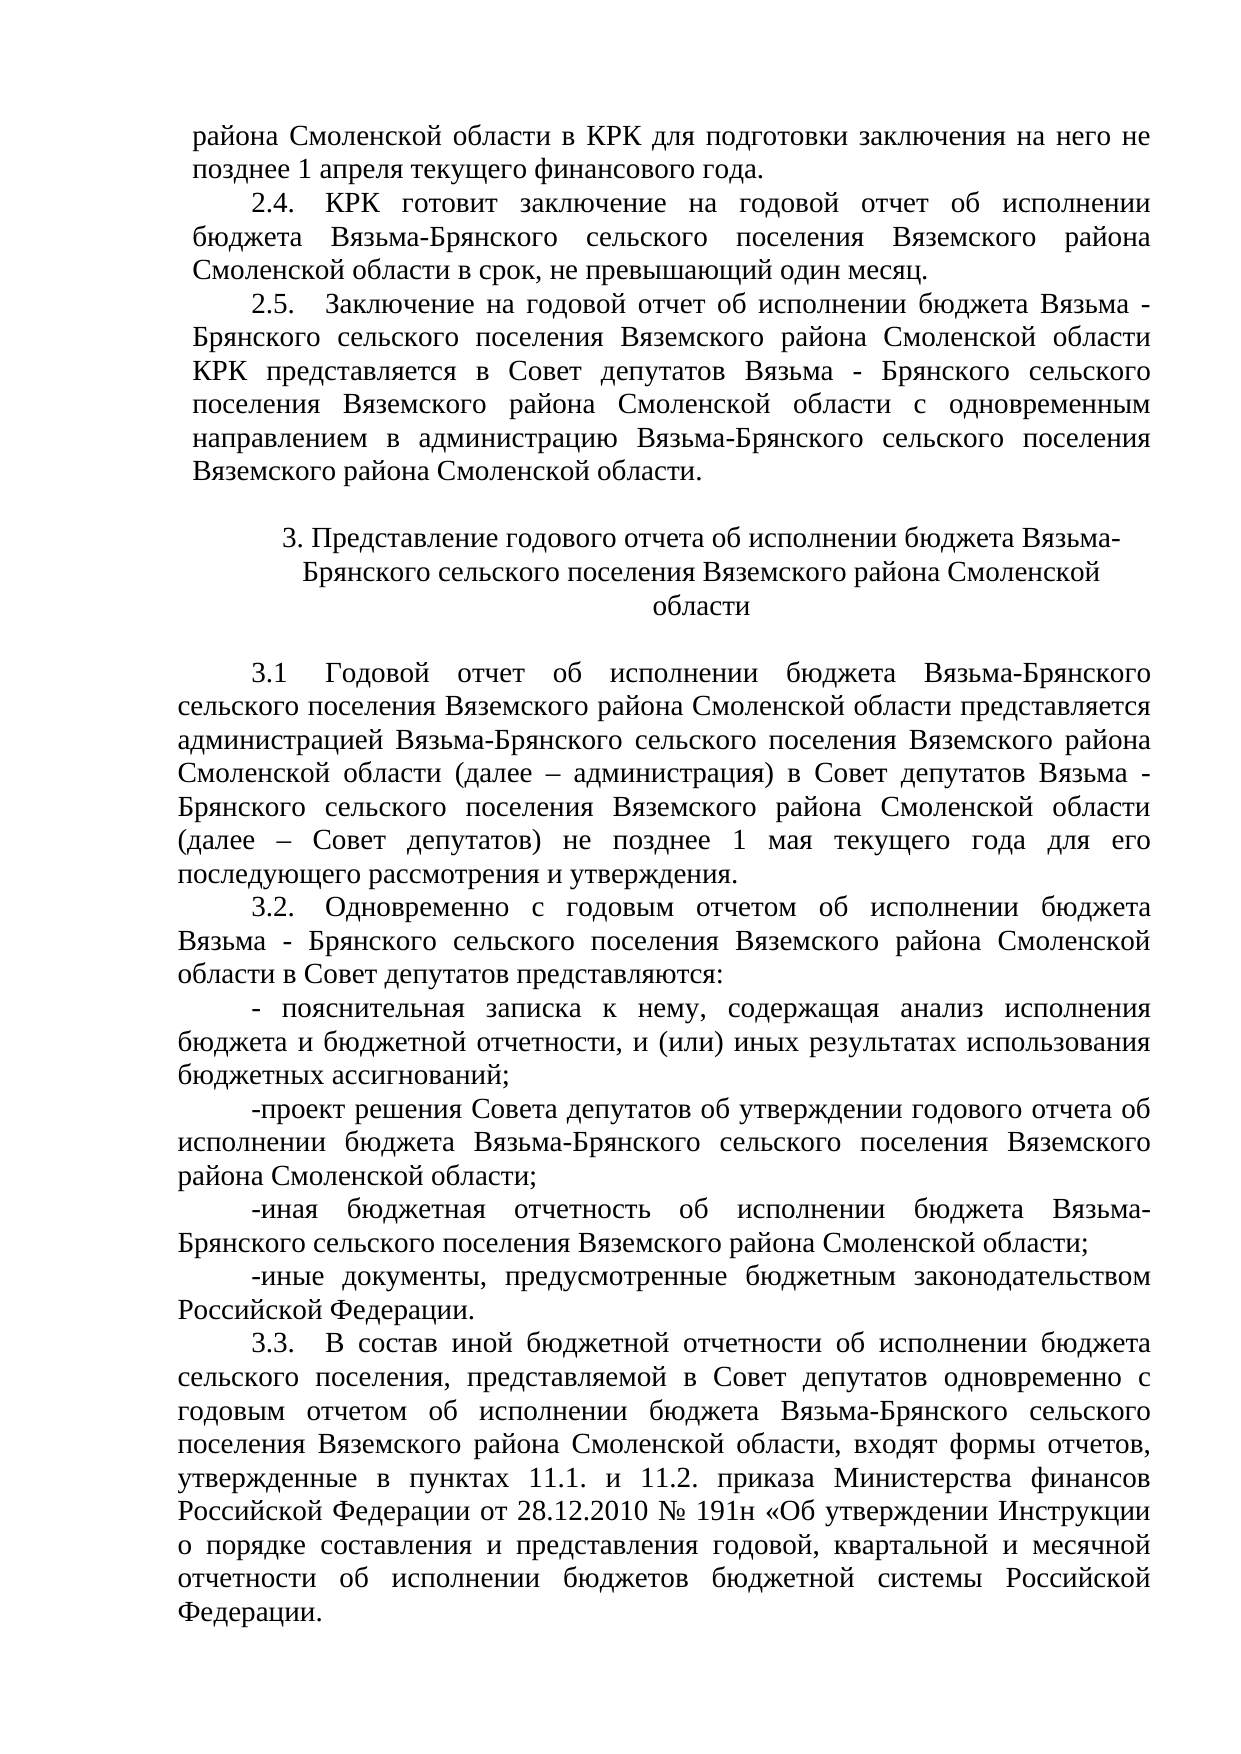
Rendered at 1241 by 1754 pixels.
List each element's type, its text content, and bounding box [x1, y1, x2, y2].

text 2.5. Заключение на годовой отчет об исполнении бюджета Вязьма -Брянского сельского поселения Вяземского района Смоленской области КРК представляется в Совет депутатов Вязьма - Брянского сельского поселения Вяземского района Смоленской области с одновременным направлением в администрацию Вязьма-Брянского сельского поселения Вяземского района Смоленской области. [192, 286, 1152, 487]
list 3.1 Годовой отчет об исполнении бюджета Вязьма-Брянского сельского поселения Вяземского района Смоленской области представляется администрацией Вязьма-Брянского сельского поселения Вяземского района Смоленской области (далее – администрация) в Совет депутатов Вязьма - Брянского сельского поселения Вяземского района Смоленской области (далее – Совет депутатов) не позднее 1 мая текущего года для его последующего рассмотрения и утверждения. [177, 655, 1152, 889]
list 3. Представление годового отчета об исполнении бюджета Вязьма-Брянского сельского поселения Вяземского района Смоленской области [251, 521, 1152, 621]
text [192, 118, 1152, 185]
list - пояснительная записка к нему, содержащая анализ исполнения бюджета и бюджетной отчетности, и (или) иных результатах использования бюджетных ассигнований; [177, 990, 1152, 1091]
list 3.3. В состав иной бюджетной отчетности об исполнении бюджета сельского поселения, представляемой в Совет депутатов одновременно с годовым отчетом об исполнении бюджета Вязьма-Брянского сельского поселения Вяземского района Смоленской области, входят формы отчетов, утвержденные в пунктах 11.1. и 11.2. приказа Министерства финансов Российской Федерации от 28.12.2010 № 191н «Об утверждении Инструкции о порядке составления и представления годовой, квартальной и месячной отчетности об исполнении бюджетов бюджетной системы Российской Федерации. [177, 1326, 1152, 1627]
text 2.4. КРК готовит заключение на годовой отчет об исполнении бюджета Вязьма-Брянского сельского поселения Вяземского района Смоленской области в срок, не превышающий один месяц. [192, 185, 1152, 286]
list -иные документы, предусмотренные бюджетным законодательством Российской Федерации. [177, 1258, 1152, 1326]
list 3.2. Одновременно с годовым отчетом об исполнении бюджета Вязьма - Брянского сельского поселения Вяземского района Смоленской области в Совет депутатов представляются: [177, 889, 1152, 990]
list -проект решения Совета депутатов об утверждении годового отчета об исполнении бюджета Вязьма-Брянского сельского поселения Вяземского района Смоленской области; [177, 1091, 1152, 1191]
list -иная бюджетная отчетность об исполнении бюджета Вязьма-Брянского сельского поселения Вяземского района Смоленской области; [177, 1191, 1152, 1258]
